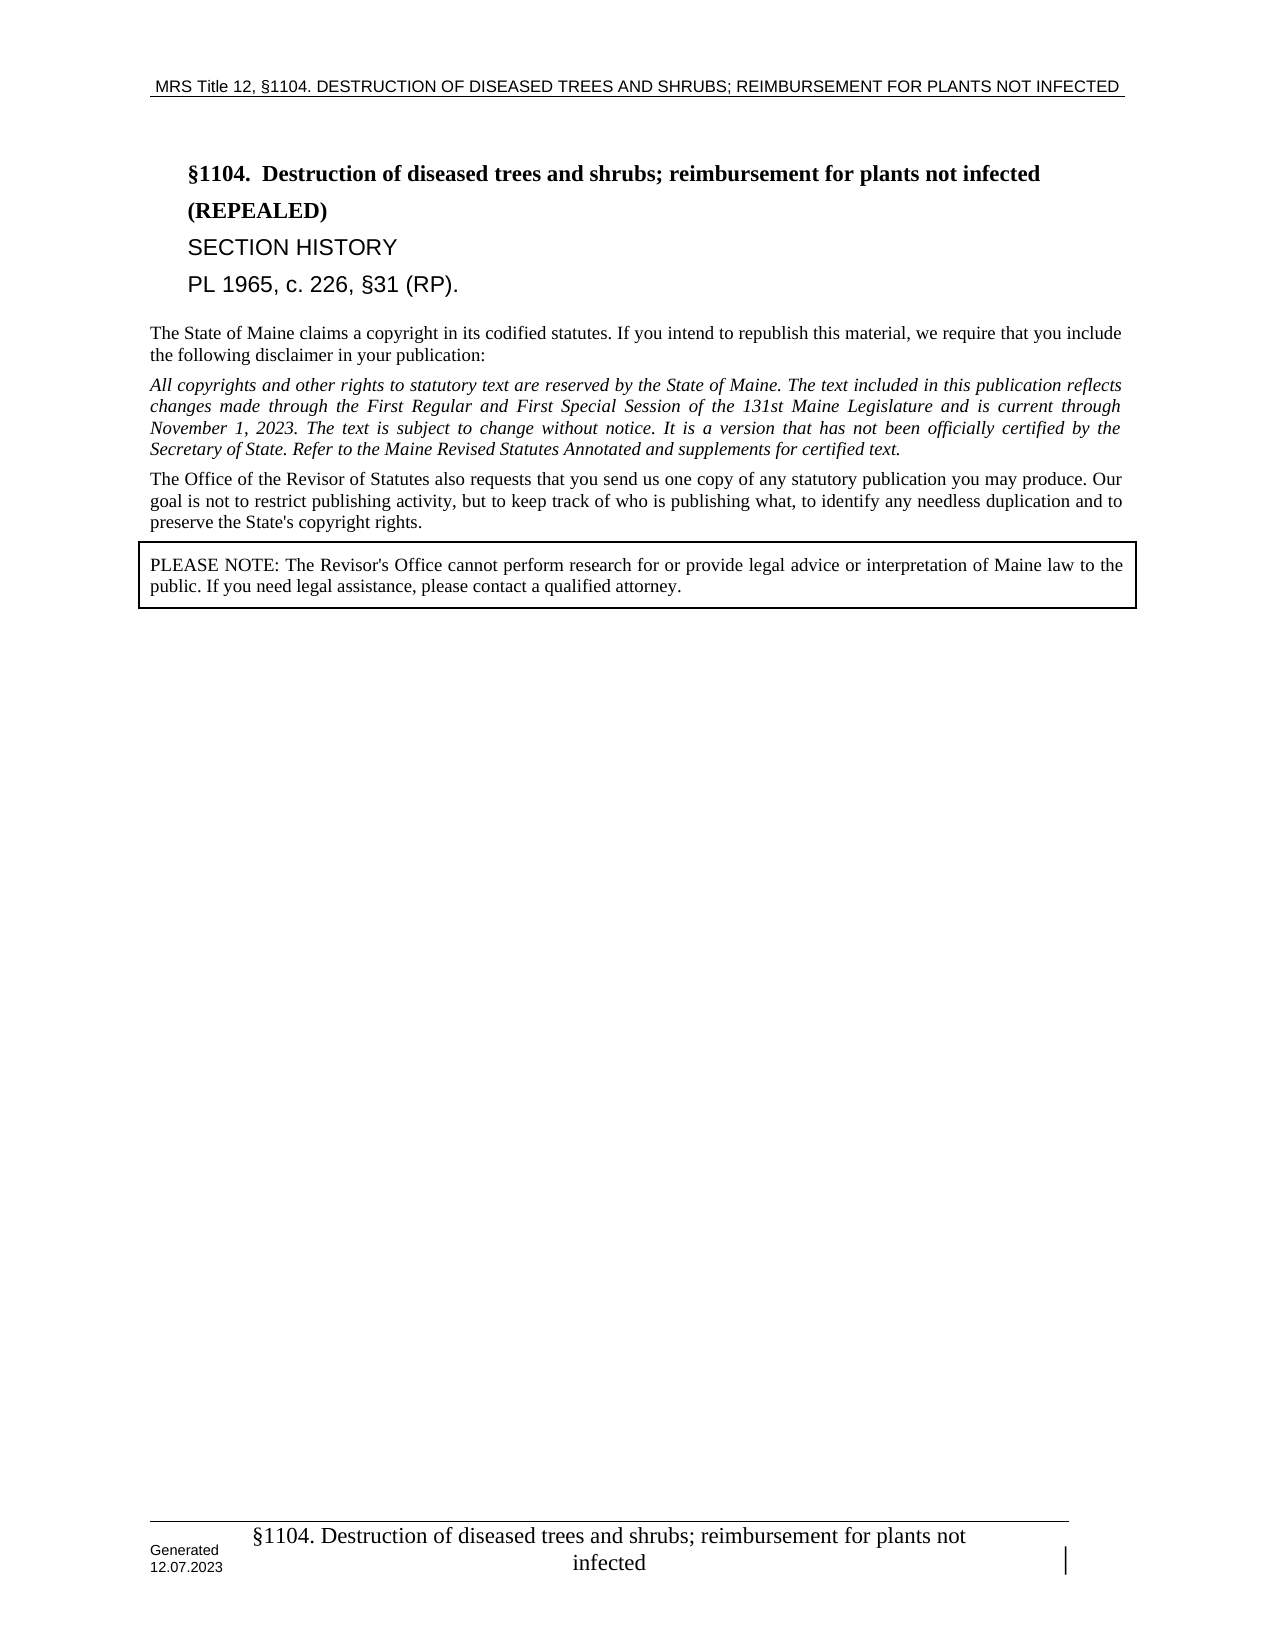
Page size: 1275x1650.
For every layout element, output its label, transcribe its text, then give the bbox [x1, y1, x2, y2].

text §1104. Destruction of diseased trees and shrubs; reimbursement for plants not infected [187, 160, 1125, 187]
text The State of Maine claims a copyright in its codified statutes. If you intend to republish this material, we require that you include the following disclaimer in your publication: [150, 322, 1125, 365]
text PL 1965, c. 226, §31 (RP). [187, 271, 1125, 297]
text (REPEALED) [187, 197, 1125, 223]
text SECTION HISTORY [187, 234, 1125, 260]
text PLEASE NOTE: The Revisor's Office cannot perform research for or provide legal advice or interpretation of Maine law to the public. If you need legal assistance, please contact a qualified attorney. [140, 543, 1135, 607]
text The Office of the Revisor of Statutes also requests that you send us one copy of any statutory publication you may produce. Our goal is not to restrict publishing activity, but to keep track of who is publishing what, to identify any needless duplication and to preserve the State's copyright rights. [150, 468, 1125, 533]
text All copyrights and other rights to statutory text are reserved by the State of Maine. The text included in this publication reflects changes made through the First Regular and First Special Session of the 131st Maine Legislature and is current through November 1, 2023 . The text is subject to change without notice. It is a version that has not been officially certified by the Secretary of State. Refer to the Maine Revised Statutes Annotated and supplements for certified text. [150, 373, 1125, 460]
